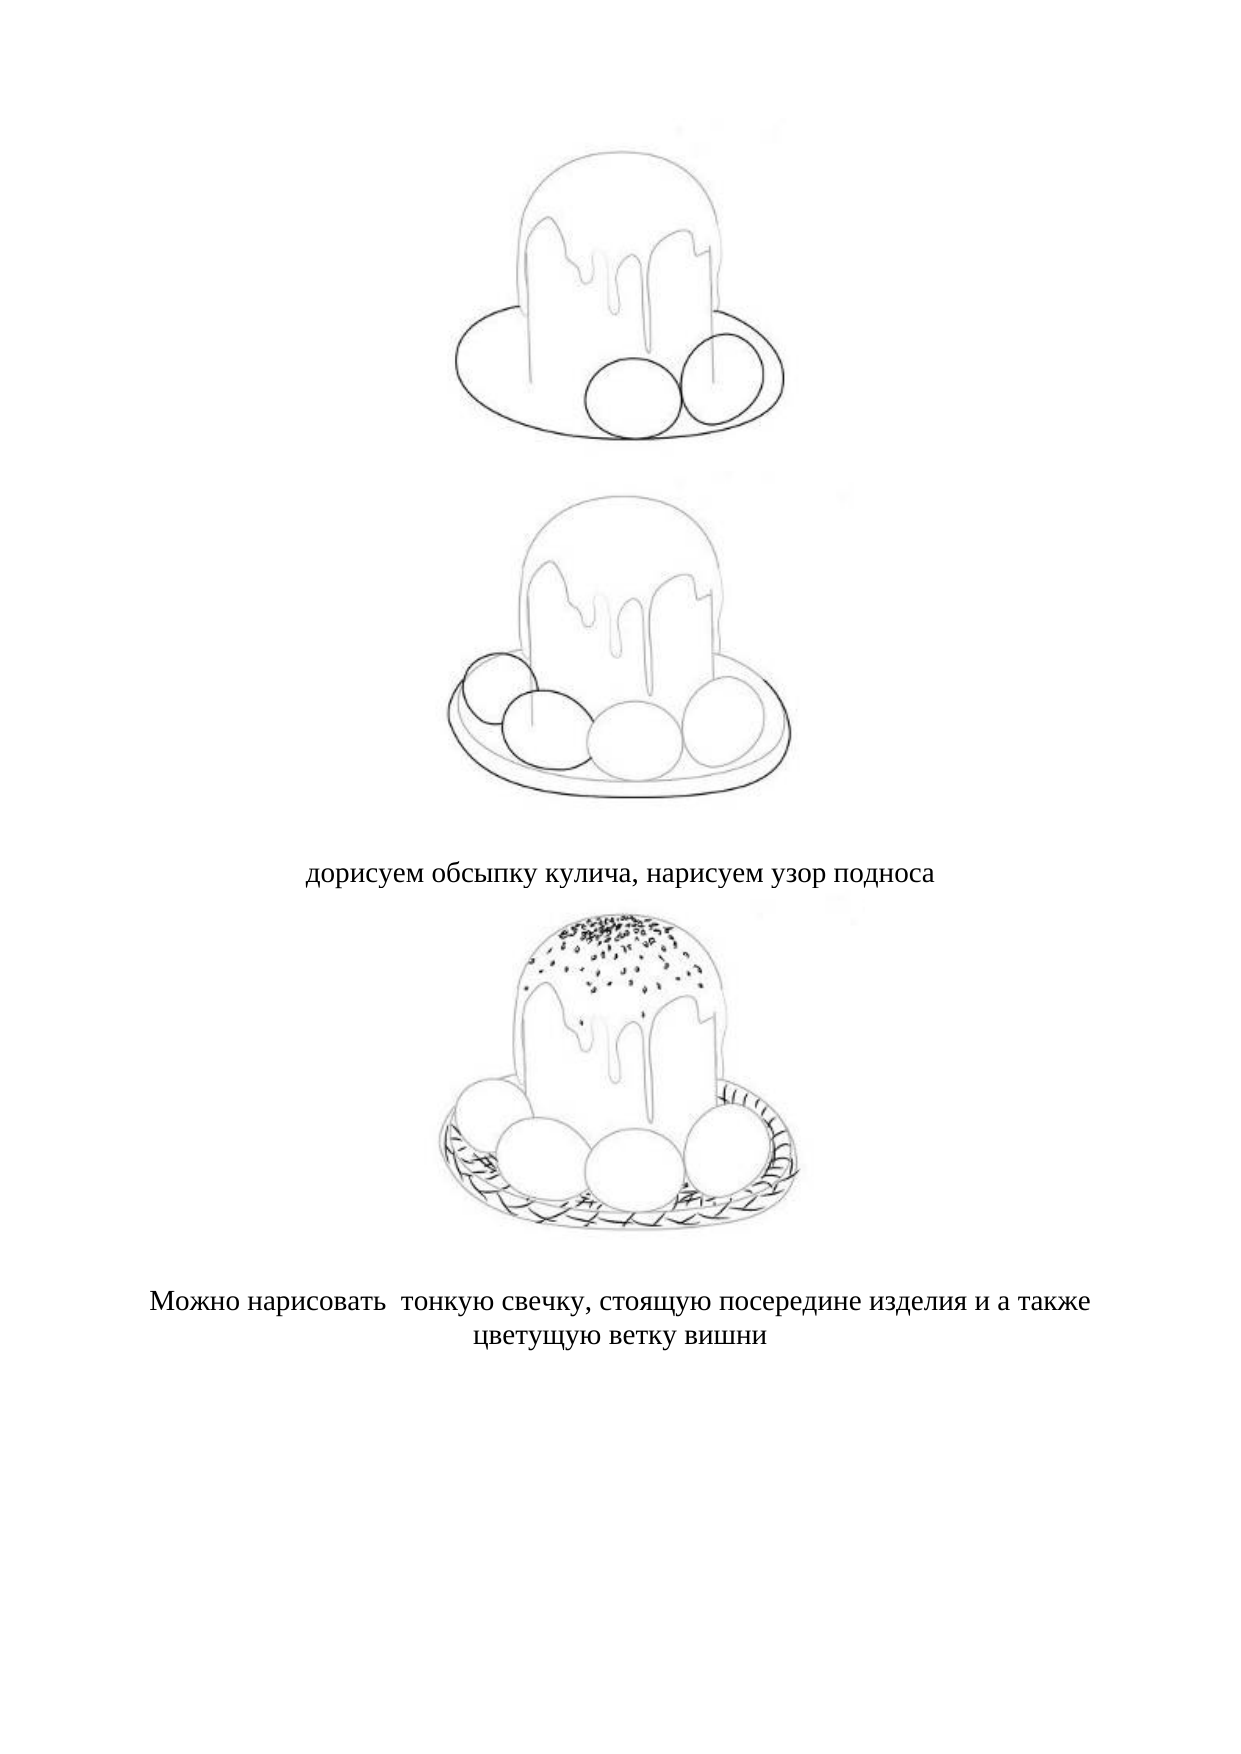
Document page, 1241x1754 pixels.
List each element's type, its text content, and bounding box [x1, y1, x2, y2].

picture [385, 118, 855, 822]
text Можно нарисовать тонкую свечку, стоящую посередине изделия и а также цветущую ветку вишни [118, 1283, 1122, 1351]
picture [375, 888, 865, 1255]
text дорисуем обсыпку кулича, нарисуем узор подноса [118, 855, 1122, 888]
